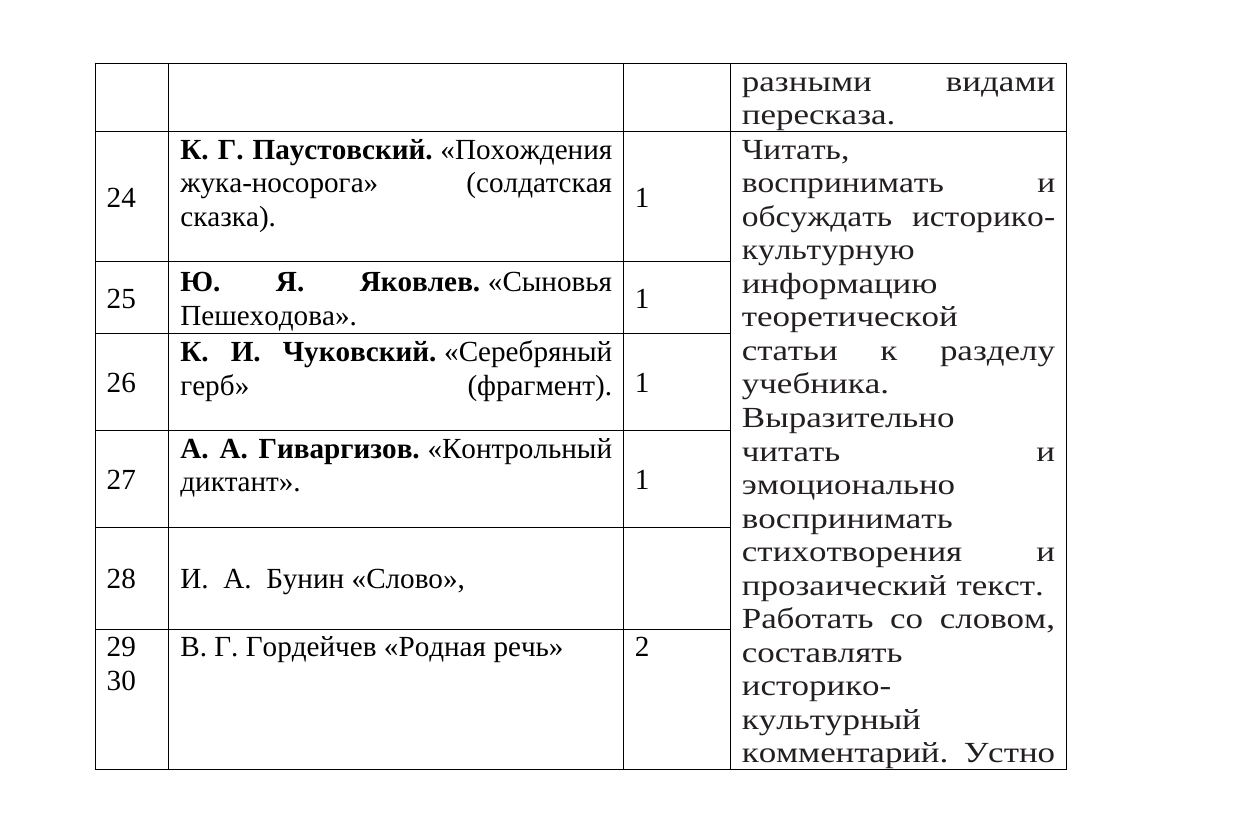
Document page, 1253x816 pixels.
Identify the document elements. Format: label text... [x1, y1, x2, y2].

table_cell Ю. Я. Яковлев. «Сыновья Пешеходова». [169, 262, 623, 333]
table_cell 1 [624, 334, 730, 430]
table_cell 1 [624, 431, 730, 527]
table_cell 25 [96, 262, 168, 333]
table_cell Читать, воспринимать и обсуждать историко-культурную информацию теоретической статьи к разделу учебника. Выразительно читать и эмоционально воспринимать стихотворения и прозаический текст. Работать со словом, составлять историко-культурный комментарий. Устно или письменно отвечать на вопросы (с использованием цитирования). [731, 132, 1066, 769]
table_cell 1 [624, 132, 730, 261]
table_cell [169, 64, 623, 131]
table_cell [731, 64, 1066, 131]
table_cell 1 [624, 262, 730, 333]
table_cell 26 [96, 334, 168, 430]
table_cell 23 [96, 64, 168, 131]
table_cell [624, 528, 730, 628]
table_cell 29 30 [96, 630, 168, 769]
table_cell И. А. Бунин «Слово», [169, 528, 623, 628]
table_cell 1 [624, 64, 730, 131]
table_cell 2 [624, 630, 730, 769]
table_cell А. А. Гиваргизов. «Контрольный диктант». [169, 431, 623, 527]
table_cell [169, 630, 623, 769]
table_cell К. Г. Паустовский. «Похождения жука-носорога» (солдатская сказка). [169, 132, 623, 261]
table_cell 27 [96, 431, 168, 527]
table_cell 28 [96, 528, 168, 628]
table_cell 24 [96, 132, 168, 261]
